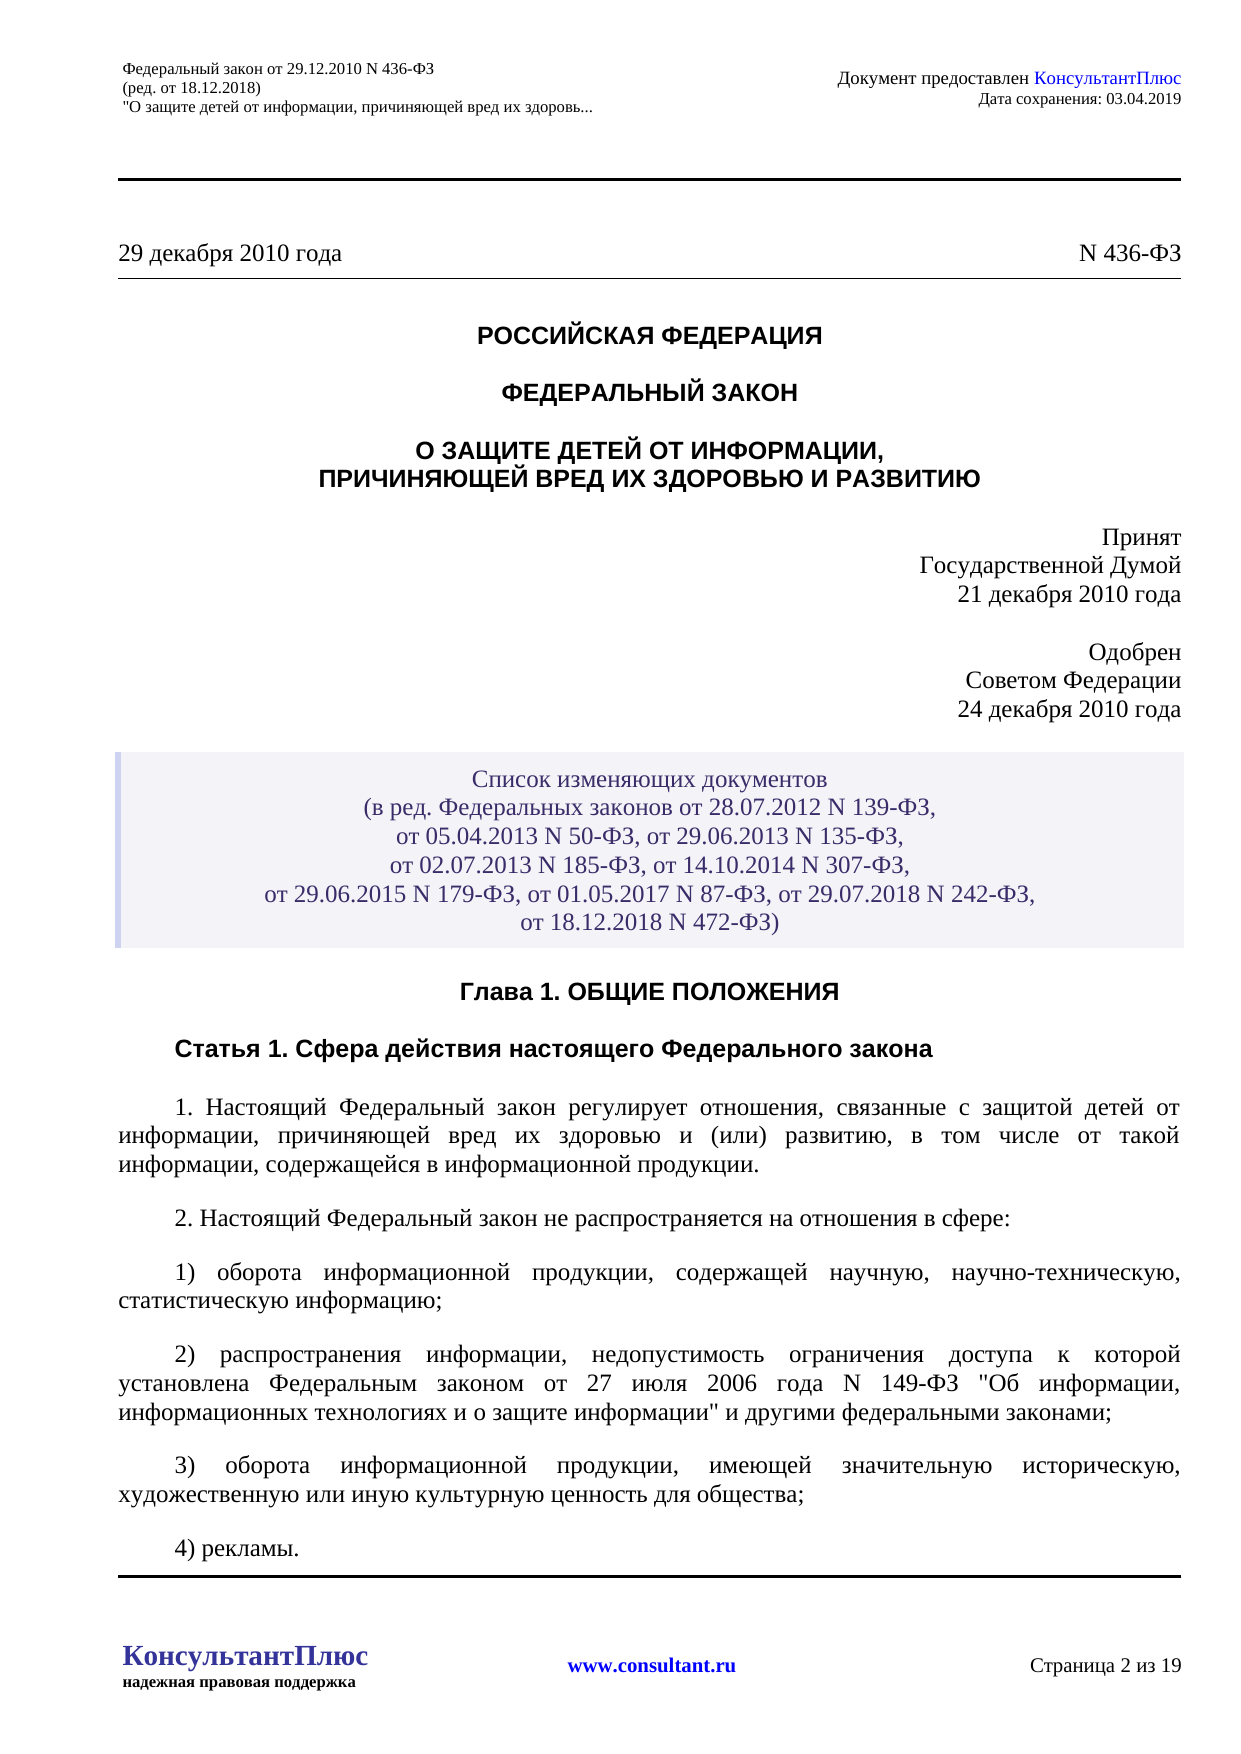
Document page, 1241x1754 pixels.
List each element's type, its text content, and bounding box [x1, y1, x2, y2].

text 4) рекламы. [118, 1533, 1181, 1562]
text 1. Настоящий Федеральный закон регулирует отношения, связанные с защитой детей от информации, причиняющей вред их здоровью и (или) развитию, в том числе от такой информации, содержащейся в информационной продукции. [118, 1092, 1181, 1178]
text 21 декабря 2010 года [118, 579, 1181, 608]
text 3) оборота информационной продукции, имеющей значительную историческую, художественную или иную культурную ценность для общества; [118, 1450, 1181, 1508]
table_header 29 декабря 2010 года [118, 238, 649, 267]
text Принят [118, 522, 1181, 551]
text Государственной Думой [118, 551, 1181, 579]
title РОССИЙСКАЯ ФЕДЕРАЦИЯ [118, 321, 1181, 349]
text 2) распространения информации, недопустимость ограничения доступа к которой установлена Федеральным законом от 27 июля 2006 года N 149-ФЗ "Об информации, информационных технологиях и о защите информации" и другими федеральными законами; [118, 1339, 1181, 1425]
table_header Список изменяющих документов (в ред. Федеральных законов от 28.07.2012 N 139-ФЗ, от 05.04.2013 N 50-ФЗ, от 29.06.2013 N 135-ФЗ, от 02.07.2013 N 185-ФЗ, от 14.10.2014 N 307-ФЗ, от 29.06.2015 N 179-ФЗ, от 01.05.2017 N 87-ФЗ, от 29.07.2018 N 242-ФЗ, от 18.12.2018 N 472-ФЗ) [121, 752, 1178, 948]
text 2. Настоящий Федеральный закон не распространяется на отношения в сфере: [118, 1203, 1181, 1232]
text Советом Федерации [118, 666, 1181, 694]
title ПРИЧИНЯЮЩЕЙ ВРЕД ИХ ЗДОРОВЬЮ И РАЗВИТИЮ [118, 464, 1181, 493]
text 24 декабря 2010 года [118, 694, 1181, 723]
title Глава 1. ОБЩИЕ ПОЛОЖЕНИЯ [118, 977, 1181, 1005]
text 1) оборота информационной продукции, содержащей научную, научно-техническую, статистическую информацию; [118, 1257, 1181, 1314]
table_header N 436-ФЗ [650, 238, 1181, 267]
title О ЗАЩИТЕ ДЕТЕЙ ОТ ИНФОРМАЦИИ, [118, 436, 1181, 464]
title Статья 1. Сфера действия настоящего Федерального закона [118, 1034, 1181, 1063]
title ФЕДЕРАЛЬНЫЙ ЗАКОН [118, 378, 1181, 407]
text Одобрен [118, 637, 1181, 666]
